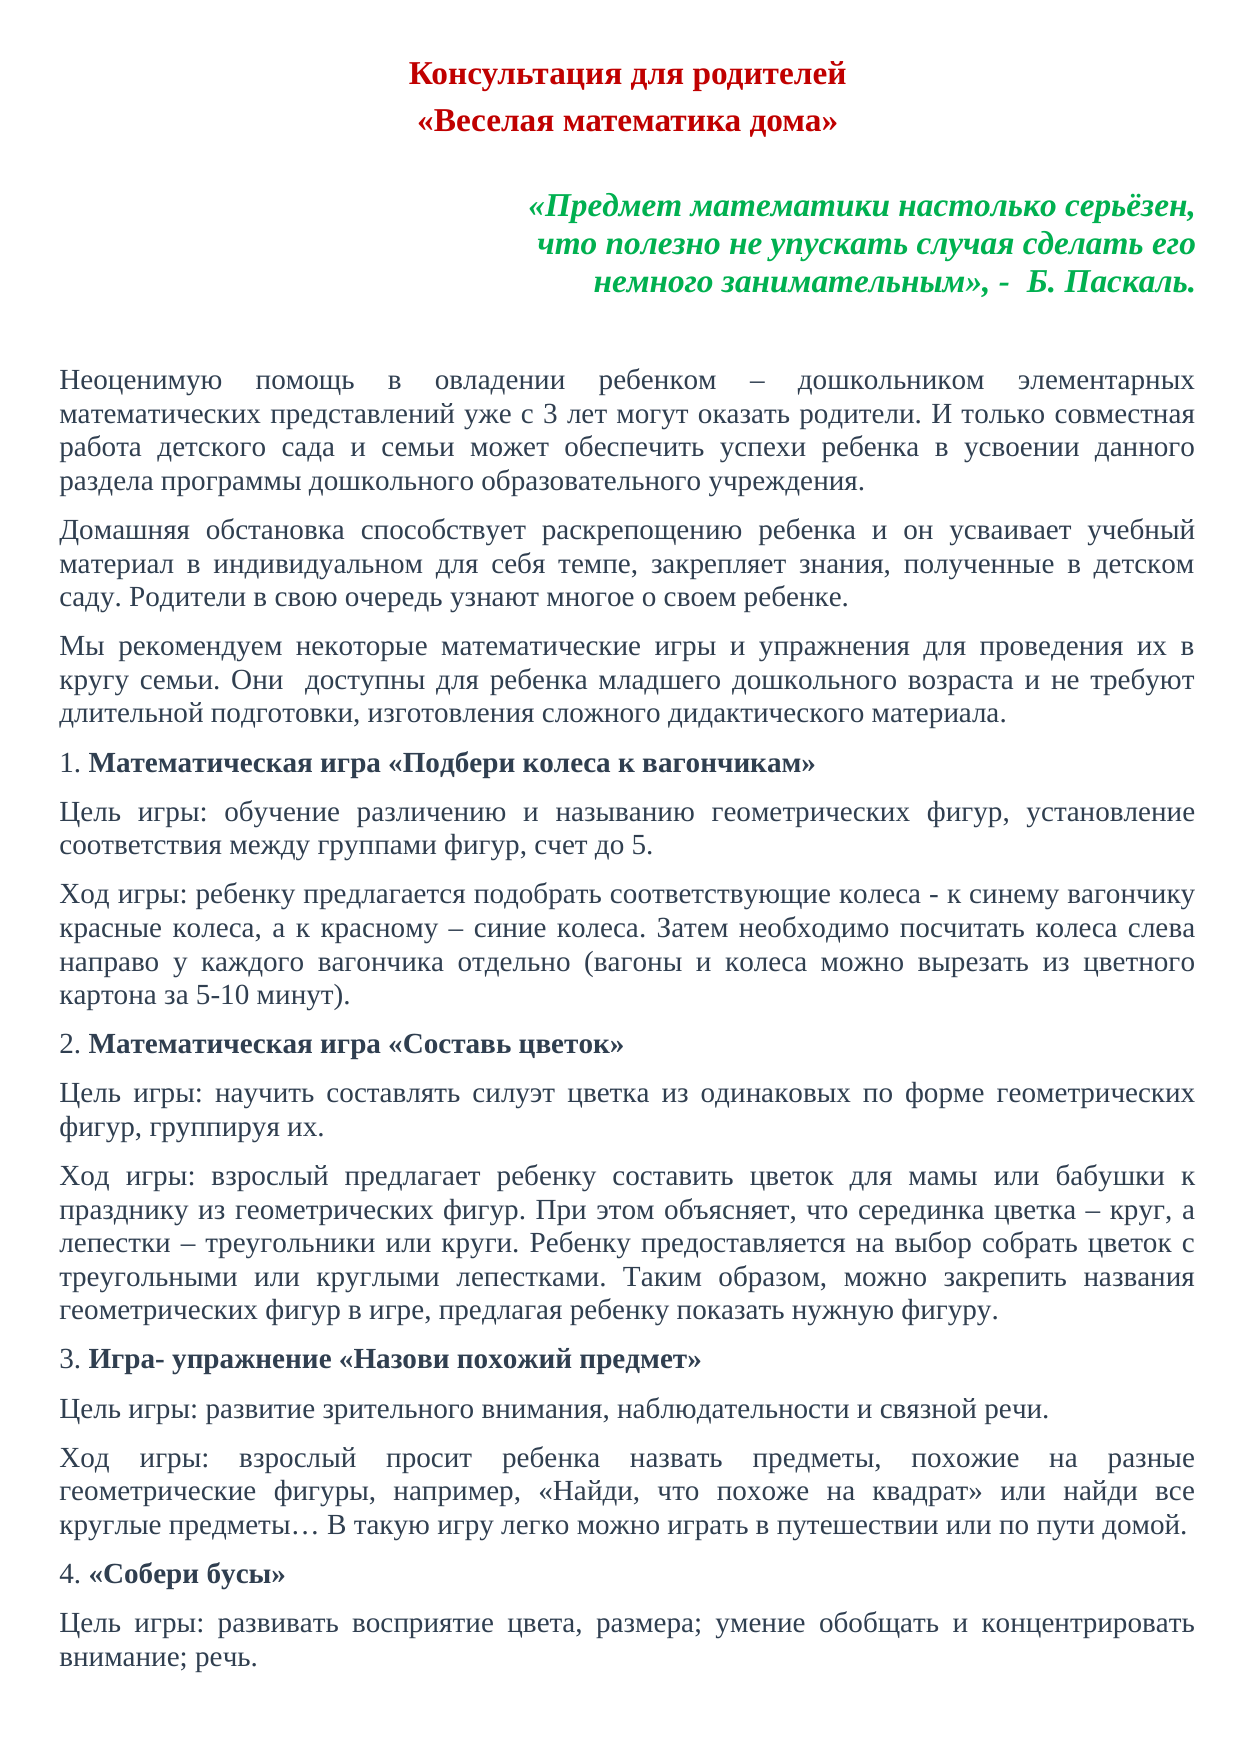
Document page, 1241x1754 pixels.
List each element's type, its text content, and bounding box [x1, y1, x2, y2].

text Домашняя обстановка способствует раскрепощению ребенка и он усваивает учебный материал в индивидуальном для себя темпе, закрепляет знания, полученные в детском саду. Родители в свою очередь узнают многое о своем ребенке. [59, 512, 1196, 613]
text 3. Игра- упражнение «Назови похожий предмет» [59, 1342, 1196, 1375]
text 2. Математическая игра «Составь цветок» [59, 1026, 1196, 1060]
text немного занимательным», - Б. Паскаль. [59, 262, 1196, 300]
text Ход игры: ребенку предлагается подобрать соответствующие колеса - к синему вагончику красные колеса, а к красному – синие колеса. Затем необходимо посчитать колеса слева направо у каждого вагончика отдельно (вагоны и колеса можно вырезать из цветного картона за 5-10 минут). [59, 877, 1196, 1011]
text Цель игры: развивать восприятие цвета, размера; умение обобщать и концентрировать внимание; речь. [59, 1605, 1196, 1672]
text Цель игры: развитие зрительного внимания, наблюдательности и связной речи. [59, 1391, 1196, 1424]
text Консультация для родителей [59, 44, 1196, 91]
text «Предмет математики настолько серьёзен, [59, 185, 1196, 223]
text «Веселая математика дома» [59, 91, 1196, 138]
text Ход игры: взрослый просит ребенка назвать предметы, похожие на разные геометрические фигуры, например, «Найди, что похоже на квадрат» или найди все круглые предметы… В такую игру легко можно играть в путешествии или по пути домой. [59, 1440, 1196, 1541]
text Неоценимую помощь в овладении ребенком – дошкольником элементарных математических представлений уже с 3 лет могут оказать родители. И только совместная работа детского сада и семьи может обеспечить успехи ребенка в усвоении данного раздела программы дошкольного образовательного учреждения. [59, 362, 1196, 497]
text Ход игры: взрослый предлагает ребенку составить цветок для мамы или бабушки к празднику из геометрических фигур. При этом объясняет, что серединка цветка – круг, а лепестки – треугольники или круги. Ребенку предоставляется на выбор собрать цветок с треугольными или круглыми лепестками. Таким образом, можно закрепить названия геометрических фигур в игре, предлагая ребенку показать нужную фигуру. [59, 1158, 1196, 1326]
text 1. Математическая игра «Подбери колеса к вагончикам» [59, 745, 1196, 778]
text Цель игры: обучение различению и называнию геометрических фигур, установление соответствия между группами фигур, счет до 5. [59, 794, 1196, 861]
text 4. «Собери бусы» [59, 1556, 1196, 1590]
text Мы рекомендуем некоторые математические игры и упражнения для проведения их в кругу семьи. Они доступны для ребенка младшего дошкольного возраста и не требуют длительной подготовки, изготовления сложного дидактического материала. [59, 628, 1196, 729]
text что полезно не упускать случая сделать его [59, 223, 1196, 262]
text Цель игры: научить составлять силуэт цветка из одинаковых по форме геометрических фигур, группируя их. [59, 1076, 1196, 1143]
